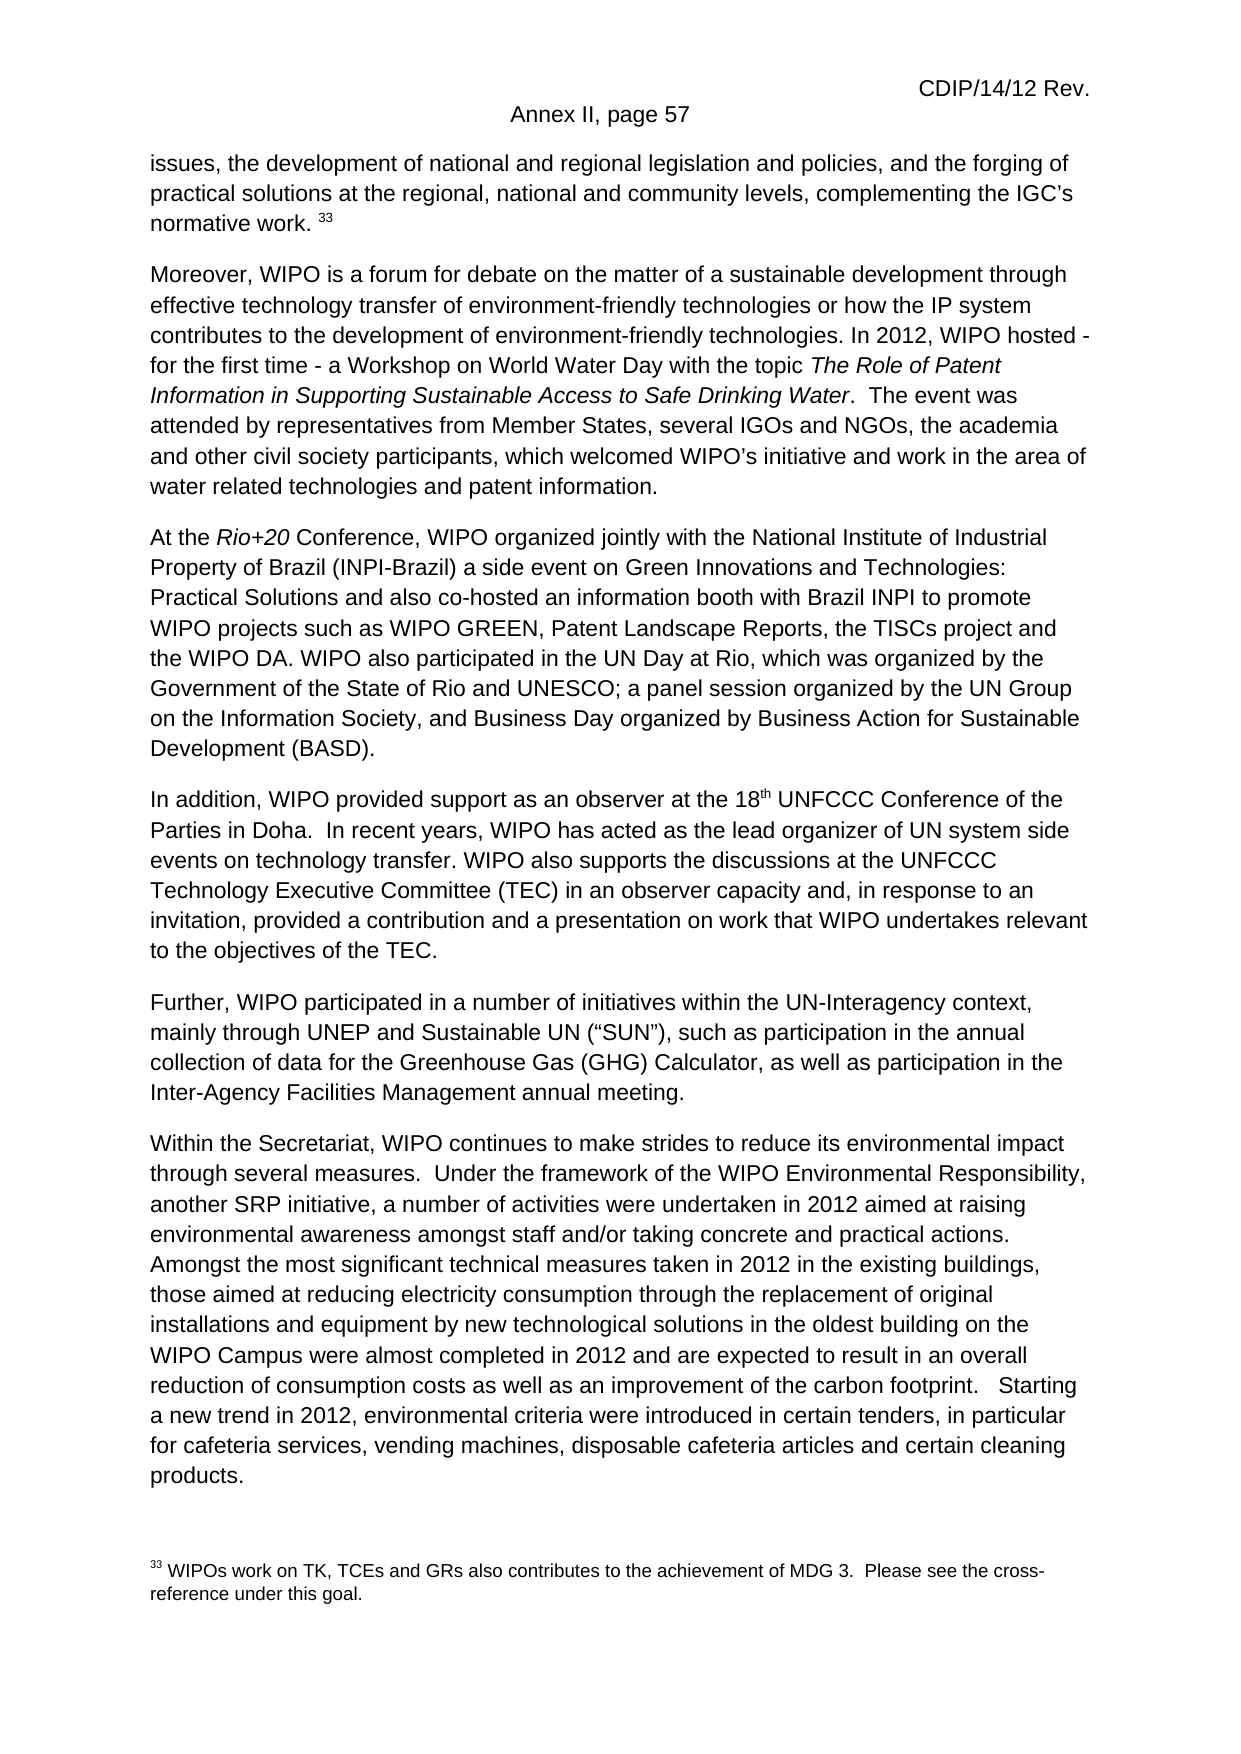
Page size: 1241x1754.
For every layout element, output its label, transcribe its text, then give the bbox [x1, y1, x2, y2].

text Within the Secretariat, WIPO continues to make strides to reduce its environmental impact through several measures. Under the framework of the WIPO Environmental Responsibility, another SRP initiative, a number of activities were undertaken in 2012 aimed at raising environmental awareness amongst staff and/or taking concrete and practical actions. Amongst the most significant technical measures taken in 2012 in the existing buildings, those aimed at reducing electricity consumption through the replacement of original installations and equipment by new technological solutions in the oldest building on the WIPO Campus were almost completed in 2012 and are expected to result in an overall reduction of consumption costs as well as an improvement of the carbon footprint. Starting a new trend in 2012, environmental criteria were introduced in certain tenders, in particular for cafeteria services, vending machines, disposable cafeteria articles and certain cleaning products. [150, 1130, 1090, 1489]
text Further, WIPO participated in a number of initiatives within the UN-Interagency context, mainly through UNEP and Sustainable UN (“SUN”), such as participation in the annual collection of data for the Greenhouse Gas (GHG) Calculator, as well as participation in the Inter-Agency Facilities Management annual meeting. [150, 988, 1090, 1106]
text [150, 150, 1090, 237]
text At the Rio+20 Conference, WIPO organized jointly with the National Institute of Industrial Property of Brazil (INPI-Brazil) a side event on Green Innovations and Technologies: Practical Solutions and also co-hosted an information booth with Brazil INPI to promote WIPO projects such as WIPO GREEN, Patent Landscape Reports, the TISCs project and the WIPO DA. WIPO also participated in the UN Day at Rio, which was organized by the Government of the State of Rio and UNESCO; a panel session organized by the UN Group on the Information Society, and Business Day organized by Business Action for Sustainable Development (BASD). [150, 524, 1090, 762]
text Moreover, WIPO is a forum for debate on the matter of a sustainable development through effective technology transfer of environment-friendly technologies or how the IP system contributes to the development of environment-friendly technologies. In 2012, WIPO hosted - for the first time - a Workshop on World Water Day with the topic The Role of Patent Information in Supporting Sustainable Access to Safe Drinking Water. The event was attended by representatives from Member States, several IGOs and NGOs, the academia and other civil society participants, which welcomed WIPO’s initiative and work in the area of water related technologies and patent information. [150, 261, 1090, 499]
text In addition, WIPO provided support as an observer at the 18th UNFCCC Conference of the Parties in Doha. In recent years, WIPO has acted as the lead organizer of UN system side events on technology transfer. WIPO also supports the discussions at the UNFCCC Technology Executive Committee (TEC) in an observer capacity and, in response to an invitation, provided a contribution and a presentation on work that WIPO undertakes relevant to the objectives of the TEC. [150, 786, 1090, 964]
